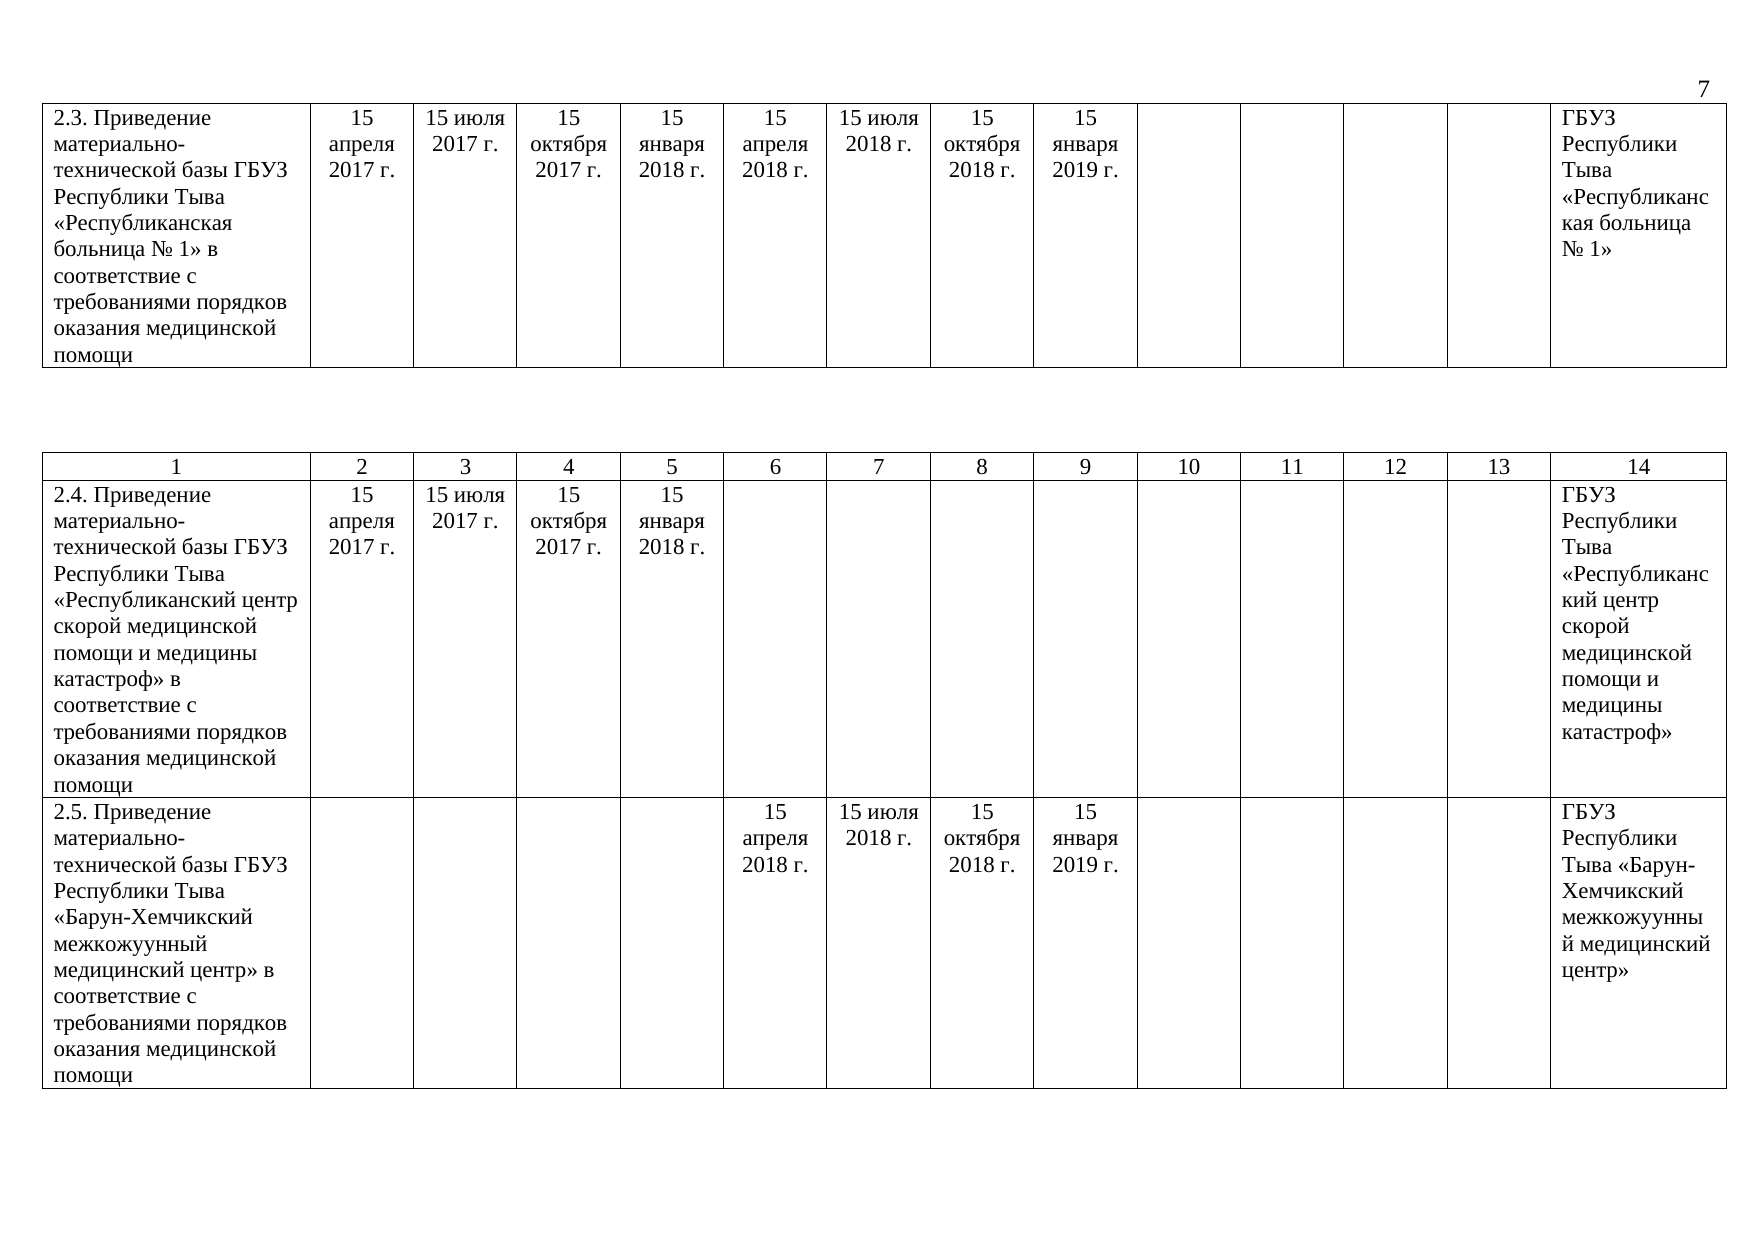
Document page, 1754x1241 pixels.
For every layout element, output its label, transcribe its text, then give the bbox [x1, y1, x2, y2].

table_header 14 [1551, 453, 1726, 480]
table_cell 15 апреля 2018 г. [724, 104, 826, 367]
table_cell [1241, 104, 1343, 367]
table_cell 15 октября 2017 г. [517, 104, 620, 367]
table_cell [1344, 798, 1447, 1088]
table_cell [1344, 104, 1447, 367]
table_cell 15 января 2019 г. [1034, 104, 1137, 367]
table_cell 15 июля 2017 г. [414, 104, 516, 367]
table_cell ГБУЗ Республики Тыва «Республиканский центр скорой медицинской помощи и медицины катастроф» [1551, 481, 1726, 797]
table_cell 15 июля 2018 г. [827, 798, 930, 1088]
table_cell [517, 798, 620, 1088]
table_header 5 [621, 453, 723, 480]
table_cell 15 января 2018 г. [621, 104, 723, 367]
table_header 12 [1344, 453, 1447, 480]
table_cell [1241, 798, 1343, 1088]
table_cell [1138, 481, 1240, 797]
table_header 2 [311, 453, 413, 480]
table_cell 15 января 2018 г. [621, 481, 723, 797]
table_cell [1448, 481, 1550, 797]
table_cell 15 апреля 2018 г. [724, 798, 826, 1088]
table_cell [1138, 104, 1240, 367]
table_header 1 [43, 453, 310, 480]
table_cell [311, 798, 413, 1088]
table_header 10 [1138, 453, 1240, 480]
table_header 9 [1034, 453, 1137, 480]
table_cell [1241, 481, 1343, 797]
table_cell 15 июля 2018 г. [827, 104, 930, 367]
table_header 8 [931, 453, 1033, 480]
table_cell [827, 481, 930, 797]
table_cell [1138, 798, 1240, 1088]
table_header 11 [1241, 453, 1343, 480]
table_header 13 [1448, 453, 1550, 480]
table_cell [414, 798, 516, 1088]
table_cell [931, 481, 1033, 797]
table_cell 15 апреля 2017 г. [311, 104, 413, 367]
table_cell [1448, 104, 1550, 367]
table_cell [1344, 481, 1447, 797]
table_cell 15 октября 2018 г. [931, 104, 1033, 367]
table_cell [1448, 798, 1550, 1088]
table_cell 15 октября 2017 г. [517, 481, 620, 797]
table_cell [1034, 481, 1137, 797]
table_cell 2.3. Приведение материально-технической базы ГБУЗ Республики Тыва «Республиканская больница № 1» в соответствие с требованиями порядков оказания медицинской помощи [43, 104, 310, 367]
table_header 4 [517, 453, 620, 480]
table_cell 15 октября 2018 г. [931, 798, 1033, 1088]
table_cell 2.5. Приведение материально-технической базы ГБУЗ Республики Тыва «Барун-Хемчикский межкожуунный медицинский центр» в соответствие с требованиями порядков оказания медицинской помощи [43, 798, 310, 1088]
table_cell ГБУЗ Республики Тыва «Барун-Хемчикский межкожуунный медицинский центр» [1551, 798, 1726, 1088]
table_header 3 [414, 453, 516, 480]
table_cell [621, 798, 723, 1088]
table_header 7 [827, 453, 930, 480]
table_cell 15 апреля 2017 г. [311, 481, 413, 797]
table_cell 15 июля 2017 г. [414, 481, 516, 797]
table_cell 2.4. Приведение материально-технической базы ГБУЗ Республики Тыва «Республиканский центр скорой медицинской помощи и медицины катастроф» в соответствие с требованиями порядков оказания медицинской помощи [43, 481, 310, 797]
table_cell ГБУЗ Республики Тыва «Республиканская больница № 1» [1551, 104, 1726, 367]
table_cell 15 января 2019 г. [1034, 798, 1137, 1088]
table_cell [724, 481, 826, 797]
table_header 6 [724, 453, 826, 480]
